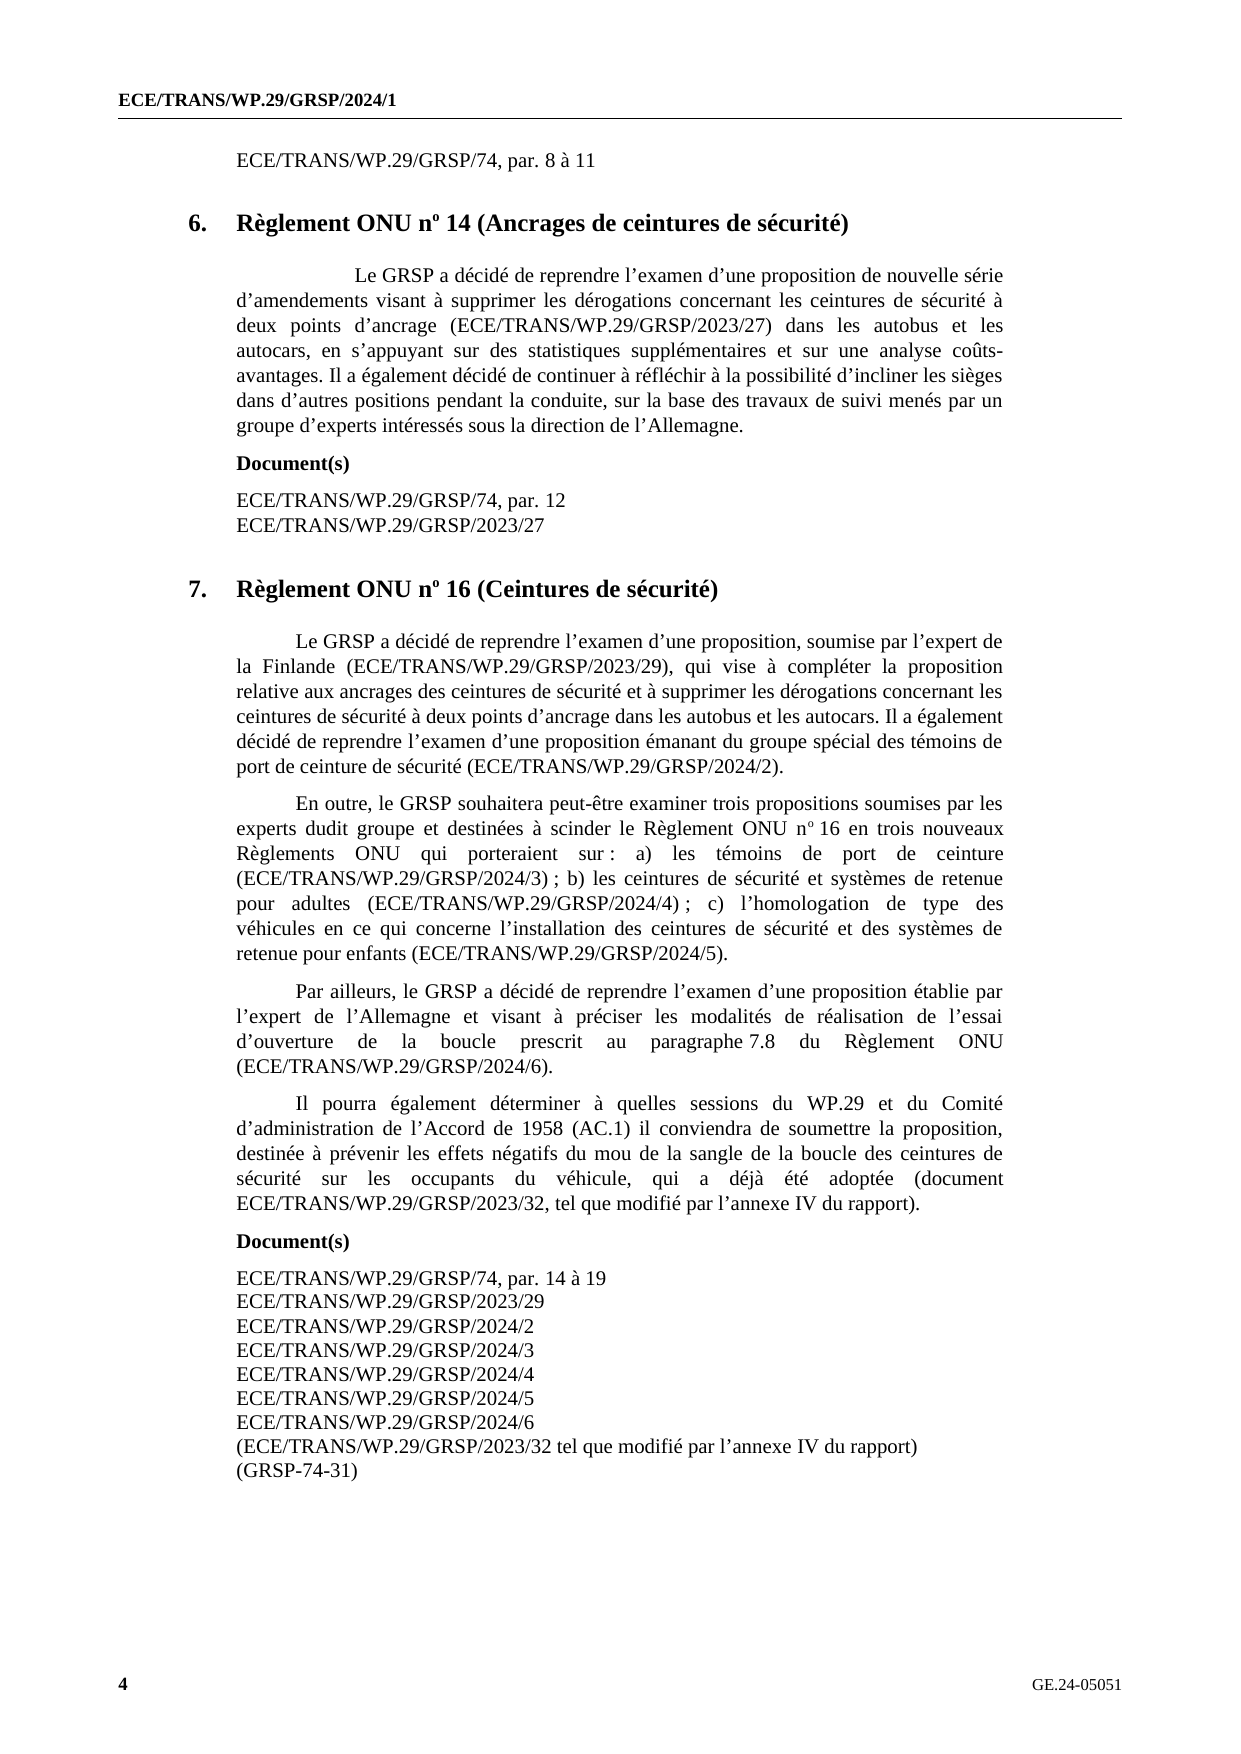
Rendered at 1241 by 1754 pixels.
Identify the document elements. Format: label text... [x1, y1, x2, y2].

text Par ailleurs, le GRSP a décidé de reprendre l’examen d’une proposition établie par l’expert de l’Allemagne et visant à préciser les modalités de réalisation de l’essai d’ouverture de la boucle prescrit au paragraphe 7.8 du Règlement ONU (ECE/TRANS/WP.29/GRSP/2024/6). [236, 978, 1004, 1078]
text Le GRSP a décidé de reprendre l’examen d’une proposition, soumise par l’expert de la Finlande (ECE/TRANS/WP.29/GRSP/2023/29), qui vise à compléter la proposition relative aux ancrages des ceintures de sécurité et à supprimer les dérogations concernant les ceintures de sécurité à deux points d’ancrage dans les autobus et les autocars. Il a également décidé de reprendre l’examen d’une proposition émanant du groupe spécial des témoins de port de ceinture de sécurité (ECE/TRANS/WP.29/GRSP/2024/2). [236, 628, 1004, 778]
text Il pourra également déterminer à quelles sessions du WP.29 et du Comité d’administration de l’Accord de 1958 (AC.1) il conviendra de soumettre la proposition, destinée à prévenir les effets négatifs du mou de la sangle de la boucle des ceintures de sécurité sur les occupants du véhicule, qui a déjà été adoptée (document ECE/TRANS/WP.29/GRSP/2023/32, tel que modifié par l’annexe IV du rapport). [236, 1090, 1004, 1215]
text 7. Règlement ONU no 16 (Ceintures de sécurité) [118, 575, 1004, 603]
text Document(s) [236, 450, 1004, 475]
text ECE/TRANS/WP.29/GRSP/74, par. 12 ECE/TRANS/WP.29/GRSP/2023/27 [236, 487, 1004, 537]
text En outre, le GRSP souhaitera peut-être examiner trois propositions soumises par les experts dudit groupe et destinées à scinder le Règlement ONU no 16 en trois nouveaux Règlements ONU qui porteraient sur : a) les témoins de port de ceinture (ECE/TRANS/WP.29/GRSP/2024/3) ; b) les ceintures de sécurité et systèmes de retenue pour adultes (ECE/TRANS/WP.29/GRSP/2024/4) ; c) l’homologation de type des véhicules en ce qui concerne l’installation des ceintures de sécurité et des systèmes de retenue pour enfants (ECE/TRANS/WP.29/GRSP/2024/5). [236, 790, 1004, 965]
text ECE/TRANS/WP.29/GRSP/74, par. 8 à 11 [236, 148, 1004, 172]
text Document(s) [236, 1228, 1004, 1253]
text Le GRSP a décidé de reprendre l’examen d’une proposition de nouvelle série d’amendements visant à supprimer les dérogations concernant les ceintures de sécurité à deux points d’ancrage (ECE/TRANS/WP.29/GRSP/2023/27) dans les autobus et les autocars, en s’appuyant sur des statistiques supplémentaires et sur une analyse coûts-avantages. Il a également décidé de continuer à réfléchir à la possibilité d’incliner les sièges dans d’autres positions pendant la conduite, sur la base des travaux de suivi menés par un groupe d’experts intéressés sous la direction de l’Allemagne. [236, 262, 1004, 437]
text ECE/TRANS/WP.29/GRSP/74, par. 14 à 19 ECE/TRANS/WP.29/GRSP/2023/29 ECE/TRANS/WP.29/GRSP/2024/2 ECE/TRANS/WP.29/GRSP/2024/3 ECE/TRANS/WP.29/GRSP/2024/4 ECE/TRANS/WP.29/GRSP/2024/5 ECE/TRANS/WP.29/GRSP/2024/6 (ECE/TRANS/WP.29/GRSP/2023/32 tel que modifié par l’annexe IV du rapport) (GRSP-74-31) [236, 1265, 1004, 1482]
text 6. Règlement ONU no 14 (Ancrages de ceintures de sécurité) [118, 209, 1004, 237]
